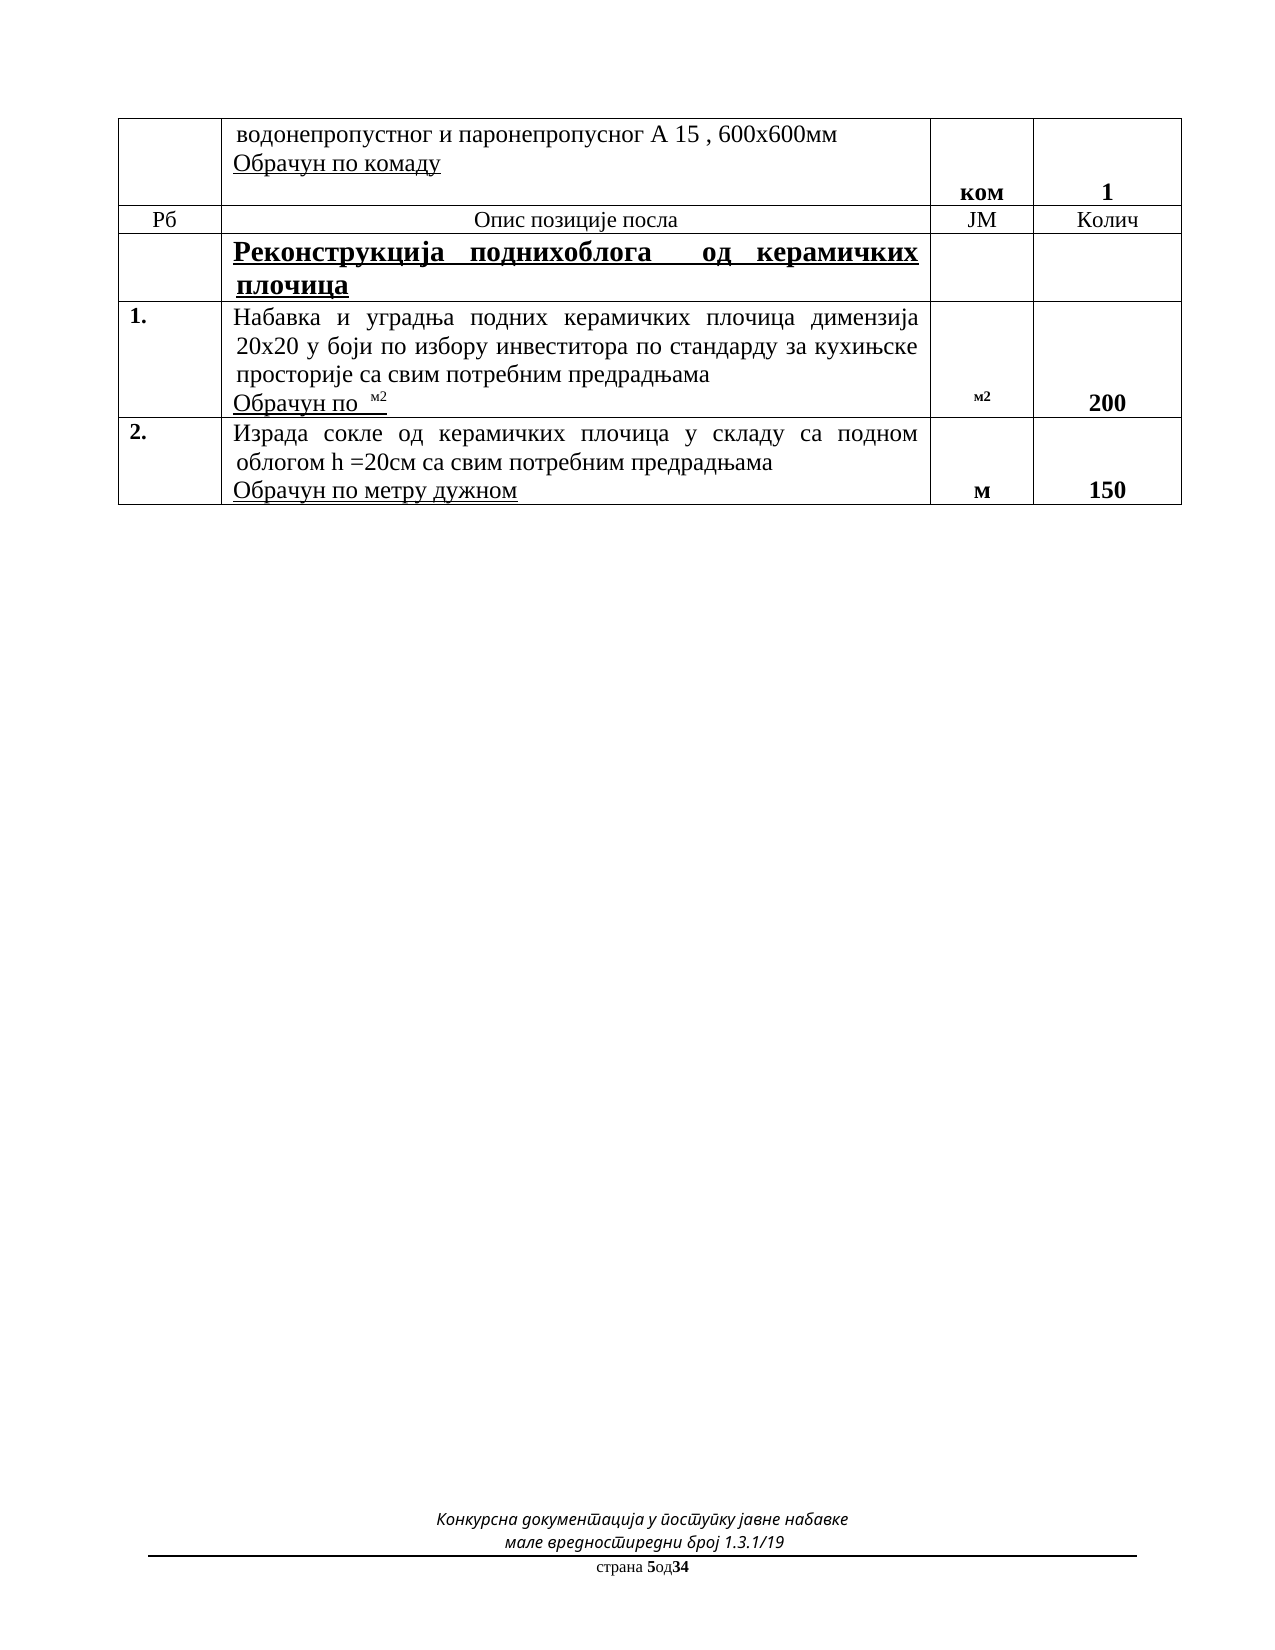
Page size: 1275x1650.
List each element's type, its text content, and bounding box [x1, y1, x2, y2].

table_cell Реконструкција поднихоблога од керамичких плочица [222, 234, 930, 301]
table_cell Колич [1034, 206, 1181, 233]
table_cell 200 [1034, 302, 1181, 417]
table_cell м [931, 418, 1033, 504]
table_cell [119, 119, 221, 205]
table_cell [1034, 234, 1181, 301]
table_cell ком [931, 119, 1033, 205]
table_cell 1. [119, 302, 221, 417]
table_cell Набавка и уградња подних керамичких плочица димензија 20х20 у боји по избору инвеститора по стандарду за кухињске просторије са свим потребним предрадњама Обрачун по м2 [222, 302, 930, 417]
table_cell м2 [931, 302, 1033, 417]
table_cell ЈМ [931, 206, 1033, 233]
table_cell [931, 234, 1033, 301]
table_cell Израда сокле од керамичких плочица у складу са подном облогом h =20cм са свим потребним предрадњама Обрачун по метру дужном [222, 418, 930, 504]
table_cell Опис позиције посла [222, 206, 930, 233]
table_cell Рб [119, 206, 221, 233]
table_cell 150 [1034, 418, 1181, 504]
table_cell 2. [119, 418, 221, 504]
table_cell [222, 119, 930, 205]
table_cell [119, 234, 221, 301]
table_cell 1 [1034, 119, 1181, 205]
